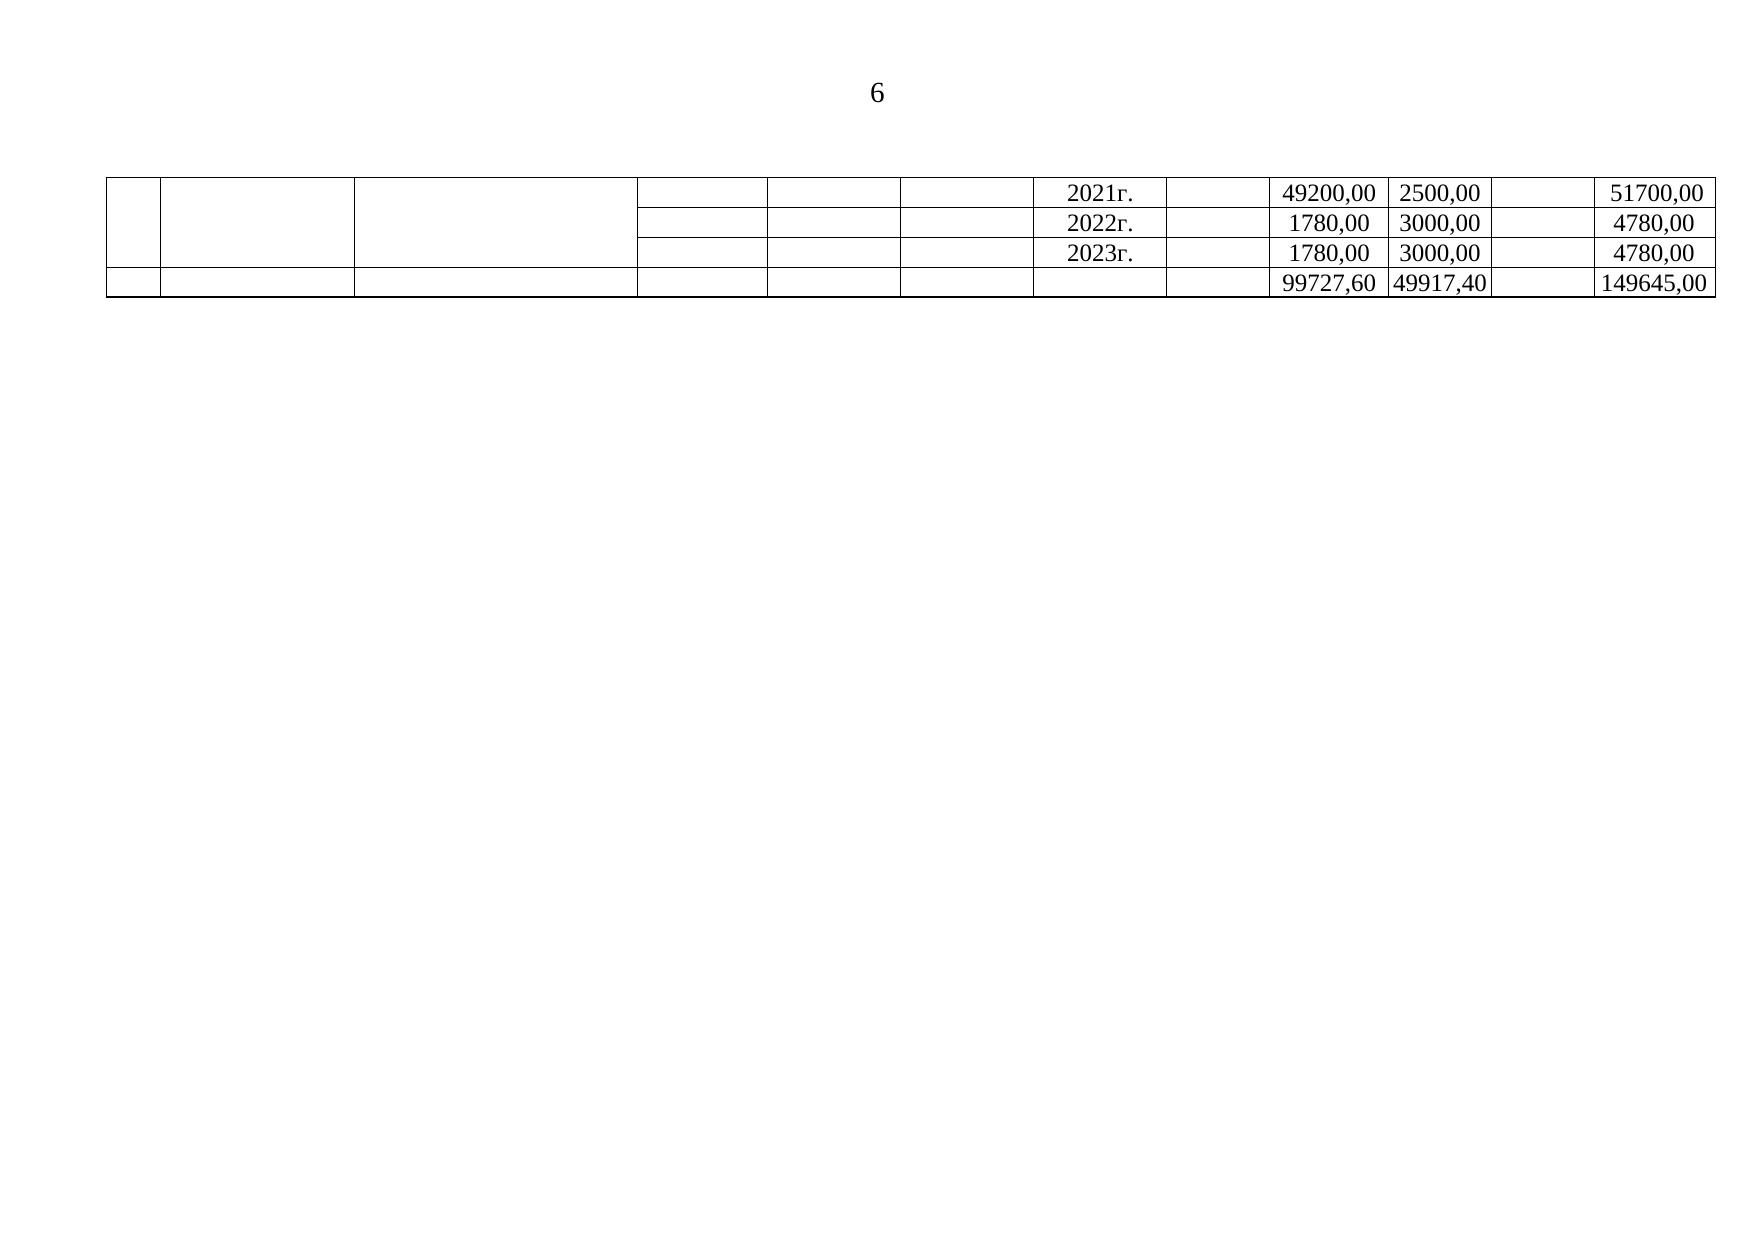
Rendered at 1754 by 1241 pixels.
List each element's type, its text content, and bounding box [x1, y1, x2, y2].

table_cell [638, 208, 767, 237]
table_cell 3000,00 [1389, 208, 1491, 237]
table_cell 51700,00 [1595, 178, 1715, 207]
table_cell 1780,00 [1270, 208, 1388, 237]
table_cell [1492, 268, 1594, 296]
table_cell [638, 178, 767, 207]
table_cell 2021г. [1034, 178, 1166, 207]
table_cell 99727,60 [1270, 268, 1388, 296]
table_cell [1167, 178, 1269, 207]
table_cell 3000,00 [1389, 238, 1491, 267]
table_cell [1492, 238, 1594, 267]
table_cell [1167, 238, 1269, 267]
table_cell [1492, 178, 1594, 207]
table_cell 49917,40 [1389, 268, 1491, 296]
table_cell [768, 238, 900, 267]
table_cell [1492, 208, 1594, 237]
table_cell 2023г. [1034, 238, 1166, 267]
table_cell [901, 268, 1033, 296]
table_cell [901, 208, 1033, 237]
table_cell [1167, 208, 1269, 237]
table_cell [161, 268, 354, 296]
table_cell 49200,00 [1270, 178, 1388, 207]
table_cell 149645,00 [1595, 268, 1715, 296]
table_cell [355, 268, 637, 296]
table_cell [768, 178, 900, 207]
table_cell 4780,00 [1595, 238, 1715, 267]
table_cell [768, 268, 900, 296]
table_cell [901, 238, 1033, 267]
table_cell 1780,00 [1270, 238, 1388, 267]
table_cell [1167, 268, 1269, 296]
table_cell [768, 208, 900, 237]
table_cell 2022г. [1034, 208, 1166, 237]
table_cell 4780,00 [1595, 208, 1715, 237]
table_cell [1034, 268, 1166, 296]
table_cell [107, 268, 160, 296]
table_cell [901, 178, 1033, 207]
table_cell [638, 238, 767, 267]
table_cell [638, 268, 767, 296]
table_cell 2500,00 [1389, 178, 1491, 207]
